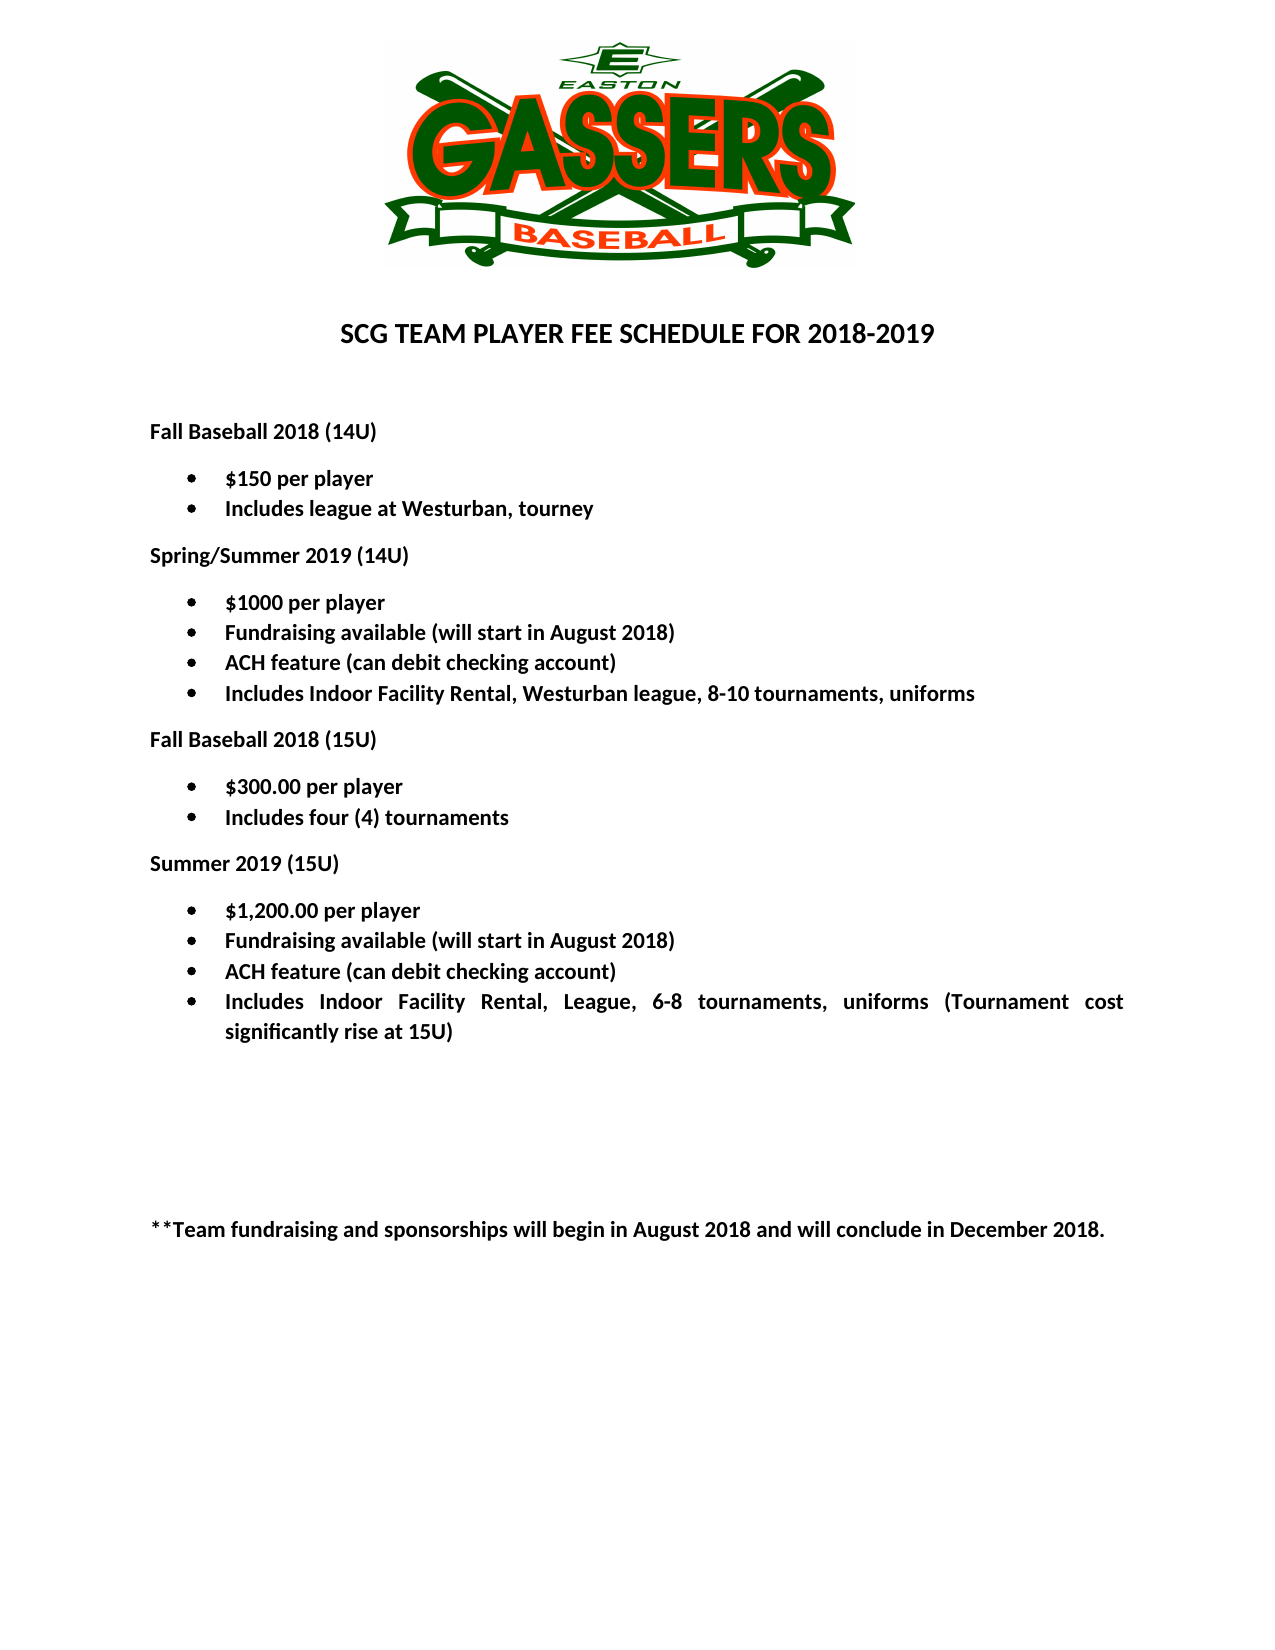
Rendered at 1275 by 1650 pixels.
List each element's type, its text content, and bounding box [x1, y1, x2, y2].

list $1000 per player [187, 588, 1125, 616]
list Includes league at Westurban, tourney [187, 494, 1125, 522]
text Fall Baseball 2018 (14U) [150, 417, 1125, 445]
list Includes four (4) tournaments [187, 803, 1125, 831]
list Fundraising available (will start in August 2018) [187, 927, 1125, 955]
list Includes Indoor Facility Rental, League, 6-8 tournaments, uniforms (Tournament cost significantly rise at 15U) [187, 987, 1125, 1045]
text SCG TEAM PLAYER FEE SCHEDULE FOR 2018-2019 [150, 315, 1125, 351]
text Summer 2019 (15U) [150, 849, 1125, 878]
list $150 per player [187, 464, 1125, 492]
list $300.00 per player [187, 772, 1125, 801]
list Fundraising available (will start in August 2018) [187, 618, 1125, 646]
picture [384, 42, 855, 268]
list ACH feature (can debit checking account) [187, 957, 1125, 985]
text Fall Baseball 2018 (15U) [150, 726, 1125, 754]
list ACH feature (can debit checking account) [187, 648, 1125, 677]
list $1,200.00 per player [187, 896, 1125, 924]
text Spring/Summer 2019 (14U) [150, 541, 1125, 569]
text **Team fundraising and sponsorships will begin in August 2018 and will conclude in December 2018. [150, 1215, 1125, 1243]
list Includes Indoor Facility Rental, Westurban league, 8-10 tournaments, uniforms [187, 679, 1125, 707]
